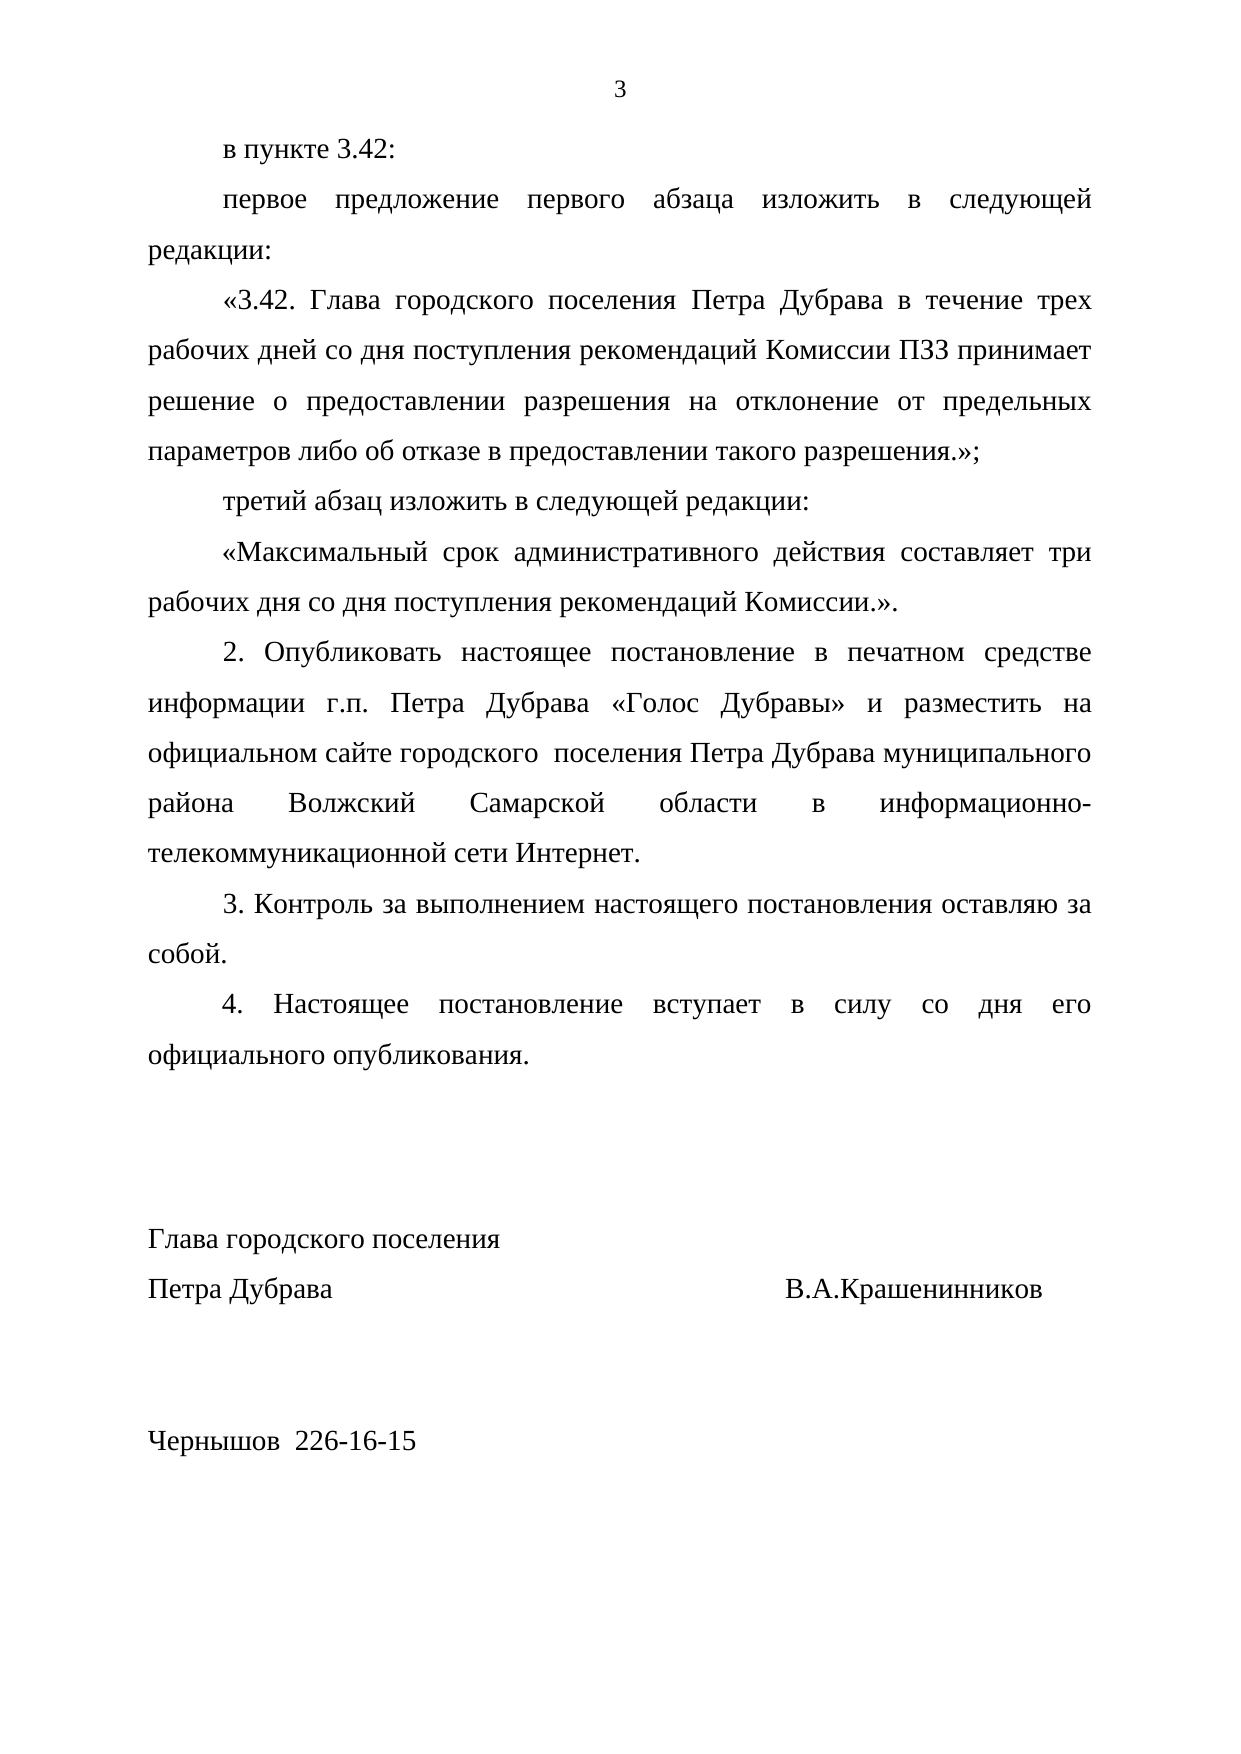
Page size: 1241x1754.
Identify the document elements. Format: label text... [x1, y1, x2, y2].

text в пункте 3.42: [148, 131, 1092, 165]
text Глава городского поселения [148, 1221, 1092, 1255]
text Петра Дубрава В.А.Крашенинников [148, 1272, 1092, 1305]
text третий абзац изложить в следующей редакции: [148, 483, 1092, 517]
list 4. Настоящее постановление вступает в силу со дня его официального опубликования. [148, 987, 1092, 1070]
text 2. Опубликовать настоящее постановление в печатном средстве информации г.п. Петра Дубрава «Голос Дубравы» и разместить на официальном сайте городского поселения Петра Дубрава муниципального района Волжский Самарской области в информационно-телекоммуникационной сети Интернет. [148, 634, 1092, 869]
text «3.42. Глава городского поселения Петра Дубрава в течение трех рабочих дней со дня поступления рекомендаций Комиссии ПЗЗ принимает решение о предоставлении разрешения на отклонение от предельных параметров либо об отказе в предоставлении такого разрешения.»; [148, 282, 1092, 467]
text первое предложение первого абзаца изложить в следующей редакции: [148, 182, 1092, 265]
text «Максимальный срок административного действия составляет три рабочих дня со дня поступления рекомендаций Комиссии.». [148, 534, 1092, 618]
text Чернышов 226-16-15 [148, 1423, 1092, 1456]
text 3. Контроль за выполнением настоящего постановления оставляю за собой. [148, 886, 1092, 970]
